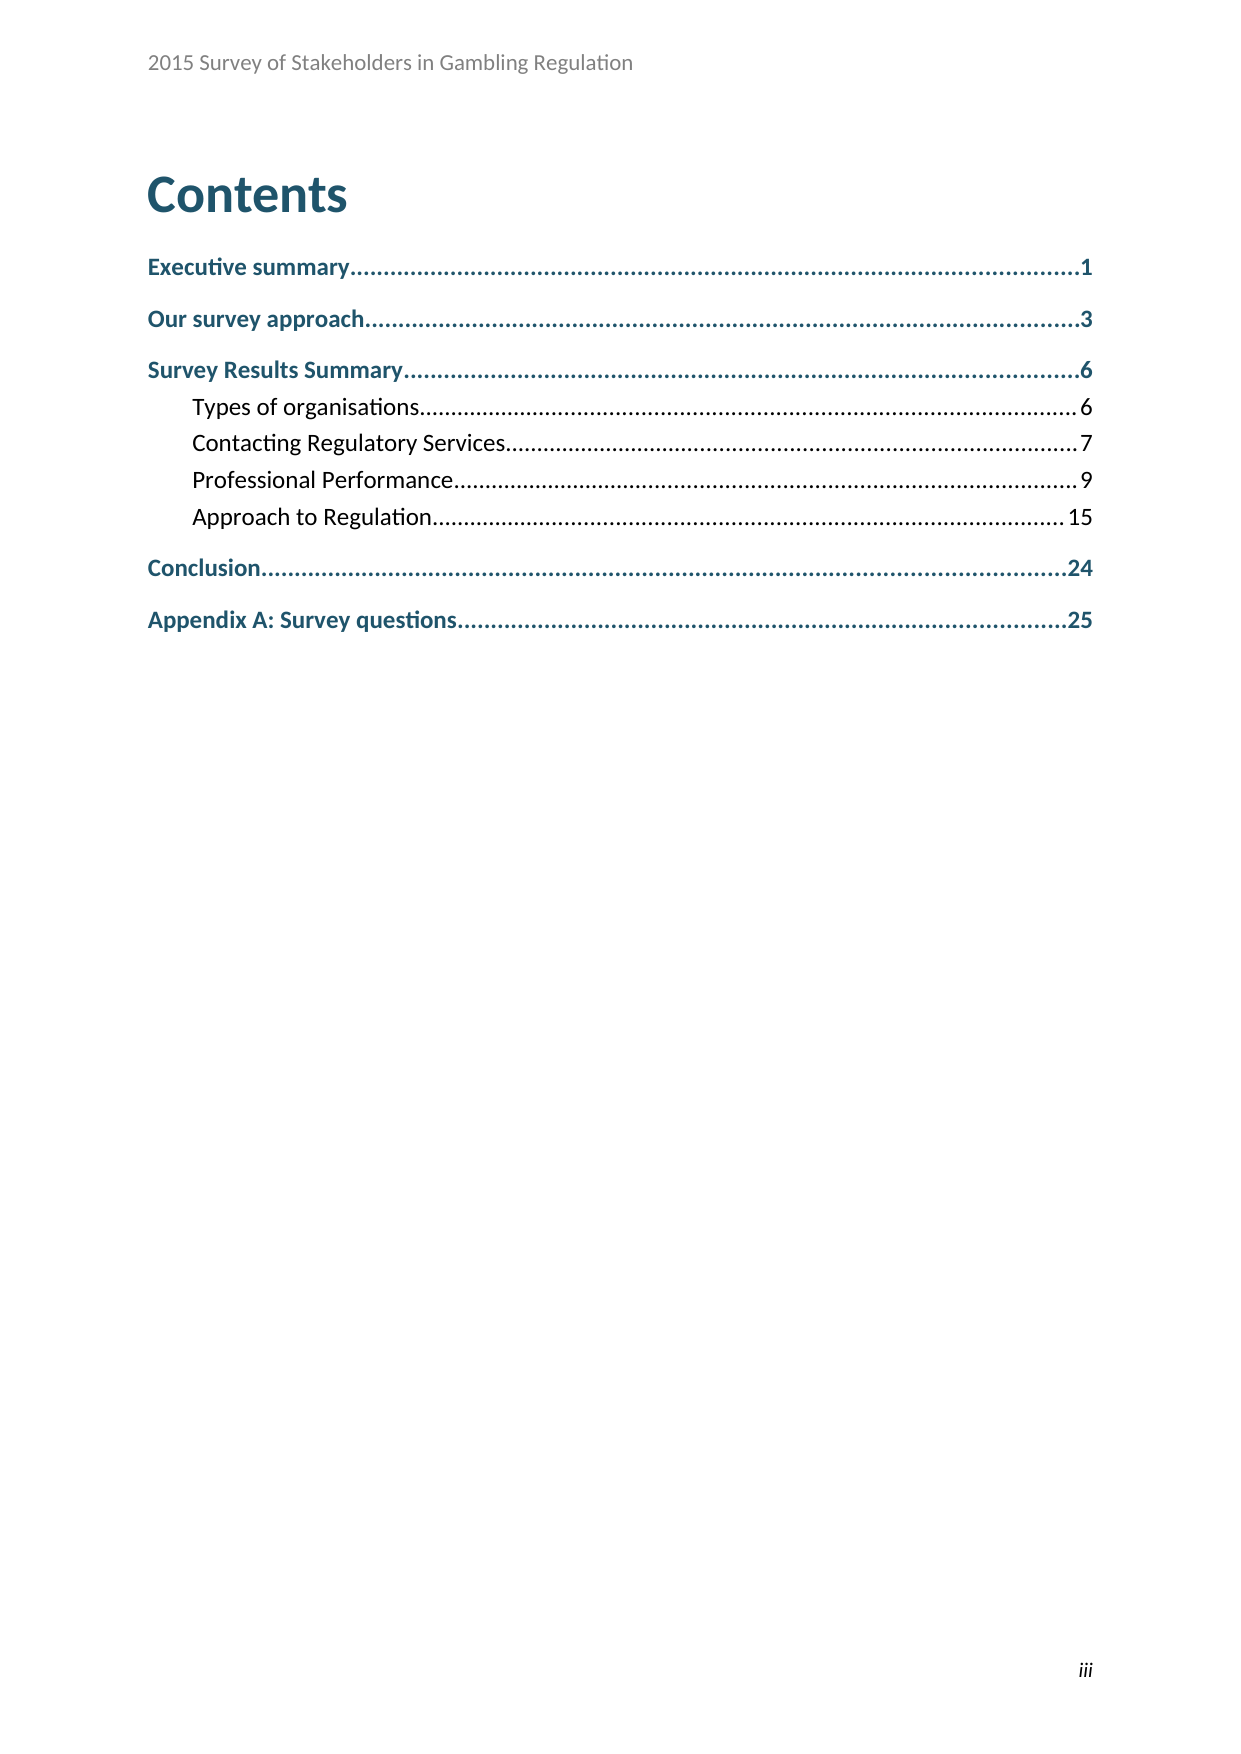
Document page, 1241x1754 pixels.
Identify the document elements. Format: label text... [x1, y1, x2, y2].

text Appendix A: Survey questions 25 [148, 604, 1033, 634]
text Survey Results Summary 6 [148, 354, 1033, 384]
text Executive summary 1 [148, 251, 1033, 282]
text Conclusion 24 [148, 552, 1033, 583]
text Types of organisations 6 [192, 391, 1033, 421]
text Approach to Regulation 15 [192, 501, 1033, 532]
subtitle Contents [148, 160, 1092, 226]
text Professional Performance 9 [192, 464, 1033, 495]
text Contacting Regulatory Services 7 [192, 428, 1033, 458]
text Our survey approach 3 [148, 303, 1033, 333]
